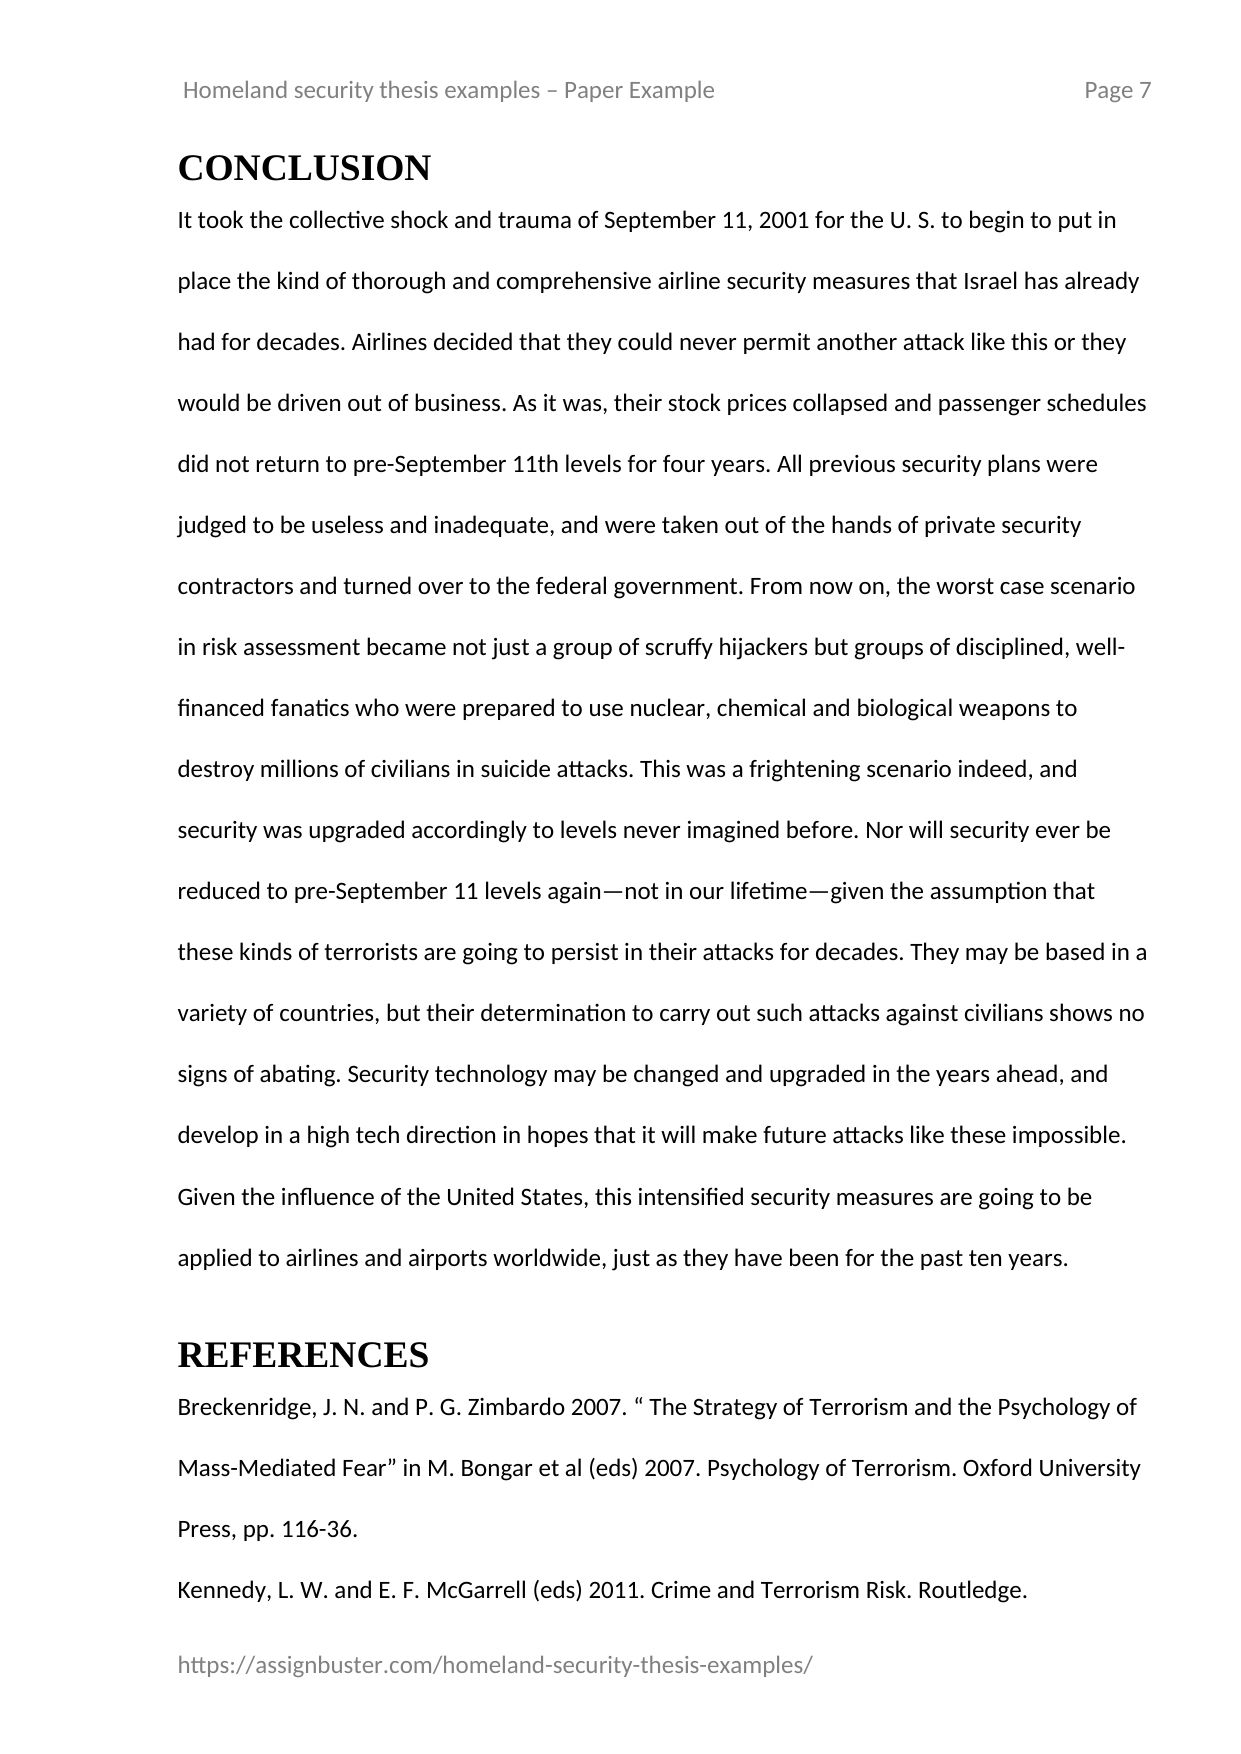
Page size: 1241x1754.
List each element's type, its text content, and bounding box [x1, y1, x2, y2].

subtitle REFERENCES [177, 1332, 1152, 1375]
text It took the collective shock and trauma of September 11, 2001 for the U. S. to begin to put in place the kind of thorough and comprehensive airline security measures that Israel has already had for decades. Airlines decided that they could never permit another attack like this or they would be driven out of business. As it was, their stock prices collapsed and passenger schedules did not return to pre-September 11th levels for four years. All previous security plans were judged to be useless and inadequate, and were taken out of the hands of private security contractors and turned over to the federal government. From now on, the worst case scenario in risk assessment became not just a group of scruffy hijackers but groups of disciplined, well-financed fanatics who were prepared to use nuclear, chemical and biological weapons to destroy millions of civilians in suicide attacks. This was a frightening scenario indeed, and security was upgraded accordingly to levels never imagined before. Nor will security ever be reduced to pre-September 11 levels again—not in our lifetime—given the assumption that these kinds of terrorists are going to persist in their attacks for decades. They may be based in a variety of countries, but their determination to carry out such attacks against civilians shows no signs of abating. Security technology may be changed and upgraded in the years ahead, and develop in a high tech direction in hopes that it will make future attacks like these impossible. Given the influence of the United States, this intensified security measures are going to be applied to airlines and airports worldwide, just as they have been for the past ten years. [177, 204, 1152, 1272]
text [177, 1391, 1152, 1605]
subtitle CONCLUSION [177, 145, 1152, 188]
